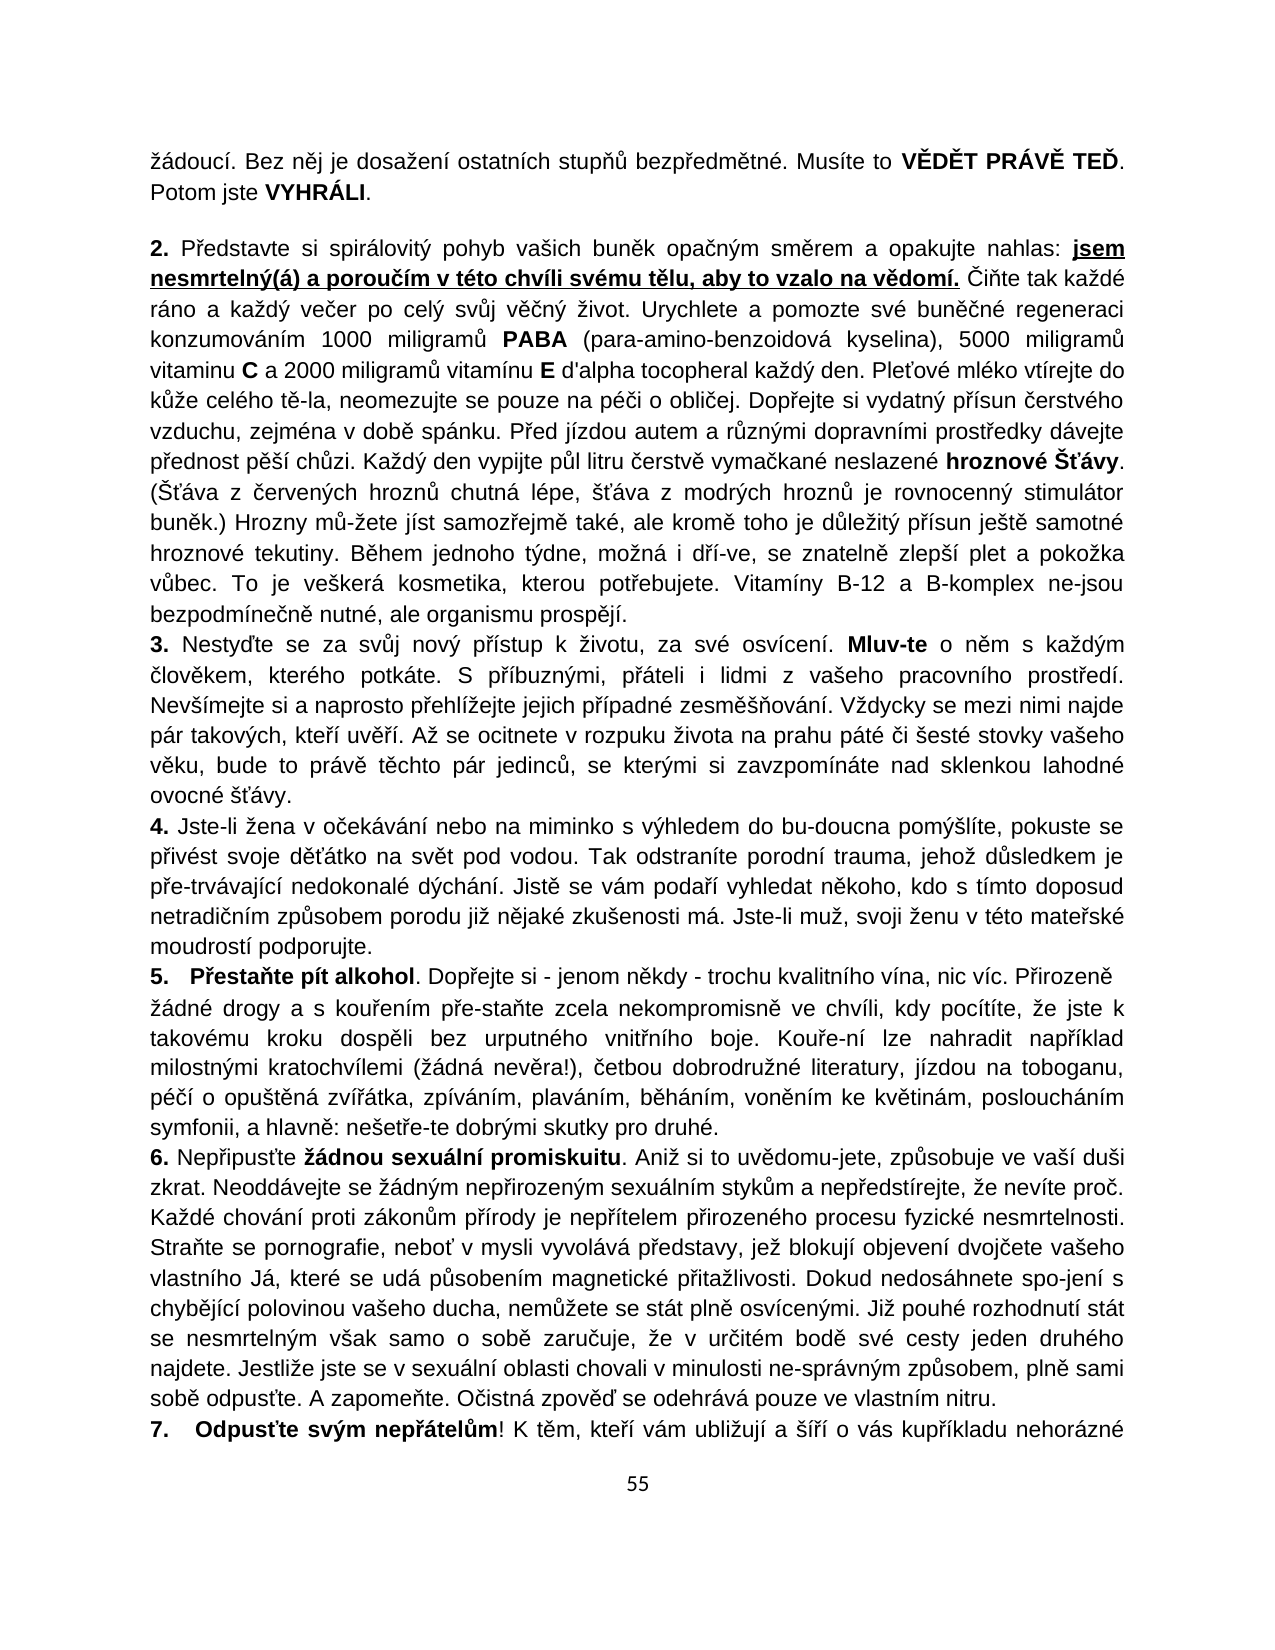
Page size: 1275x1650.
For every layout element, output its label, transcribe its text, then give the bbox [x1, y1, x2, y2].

list Nepřipusťte žádnou sexuální promiskuitu. Aniž si to uvědomu-jete, způsobuje ve vaší duši zkrat. Neoddávejte se žádným nepřirozeným sexuálním stykům a nepředstírejte, že nevíte proč. Každé chování proti zákonům přírody je nepřítelem přirozeného procesu fyzické nesmrtelnosti. Straňte se pornografie, neboť v mysli vyvolává představy, jež blokují objevení dvojčete vašeho vlastního Já, které se udá působením magnetické přitažlivosti. Dokud nedosáhnete spo-jení s chybějící polovinou vašeho ducha, nemůžete se stát plně osvícenými. Již pouhé rozhodnutí stát se nesmrtelným však samo o sobě zaručuje, že v určitém bodě své cesty jeden druhého najdete. Jestliže jste se v sexuální oblasti chovali v minulosti ne-správným způsobem, plně sami sobě odpusťte. A zapomeňte. Očistná zpověď se odehrává pouze ve vlastním nitru. [150, 1144, 1125, 1412]
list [150, 148, 1125, 206]
list Nestyďte se za svůj nový přístup k životu, za své osvícení. Mluv-te o něm s každým člověkem, kterého potkáte. S příbuznými, přáteli i lidmi z vašeho pracovního prostředí. Nevšímejte si a naprosto přehlížejte jejich případné zesměšňování. Vždycky se mezi nimi najde pár takových, kteří uvěří. Až se ocitnete v rozpuku života na prahu páté či šesté stovky vašeho věku, bude to právě těchto pár jedinců, se kterými si zavzpomínáte nad sklenkou lahodné ovocné šťávy. [150, 631, 1125, 809]
text žádné drogy a s kouřením pře-staňte zcela nekompromisně ve chvíli, kdy pocítíte, že jste k takovému kroku dospěli bez urputného vnitřního boje. Kouře-ní lze nahradit například milostnými kratochvílemi (žádná nevěra!), četbou dobrodružné literatury, jízdou na toboganu, péčí o opuštěná zvířátka, zpíváním, plaváním, běháním, voněním ke květinám, posloucháním symfonii, a hlavně: nešetře-te dobrými skutky pro druhé. [150, 995, 1125, 1140]
list Představte si spirálovitý pohyb vašich buněk opačným směrem a opakujte nahlas: jsem nesmrtelný(á) a poroučím v této chvíli svému tělu, aby to vzalo na vědomí. Čiňte tak každé ráno a každý večer po celý svůj věčný život. Urychlete a pomozte své buněčné regeneraci konzumováním 1000 miligramů PABA (para-amino-benzoidová kyselina), 5000 miligramů vitaminu C a 2000 miligramů vitamínu E d'alpha tocopheral každý den. Pleťové mléko vtírejte do kůže celého tě-la, neomezujte se pouze na péči o obličej. Dopřejte si vydatný přísun čerstvého vzduchu, zejména v době spánku. Před jízdou autem a různými dopravními prostředky dávejte přednost pěší chůzi. Každý den vypijte půl litru čerstvě vymačkané neslazené hroznové Šťávy. (Šťáva z červených hroznů chutná lépe, šťáva z modrých hroznů je rovnocenný stimulátor buněk.) Hrozny mů-žete jíst samozřejmě také, ale kromě toho je důležitý přísun ještě samotné hroznové tekutiny. Během jednoho týdne, možná i dří-ve, se znatelně zlepší plet a pokožka vůbec. To je veškerá kosmetika, kterou potřebujete. Vitamíny B-12 a B-komplex ne-jsou bezpodmínečně nutné, ale organismu prospějí. [150, 234, 1125, 627]
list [150, 1416, 1125, 1442]
list Jste-li žena v očekávání nebo na miminko s výhledem do bu-doucna pomýšlíte, pokuste se přivést svoje děťátko na svět pod vodou. Tak odstraníte porodní trauma, jehož důsledkem je pře-trvávající nedokonalé dýchání. Jistě se vám podaří vyhledat někoho, kdo s tímto doposud netradičním způsobem porodu již nějaké zkušenosti má. Jste-li muž, svoji ženu v této mateřské moudrostí podporujte. [150, 813, 1125, 959]
list Přestaňte pít alkohol. Dopřejte si - jenom někdy - trochu kvalitního vína, nic víc. Přirozeně [150, 963, 1125, 989]
